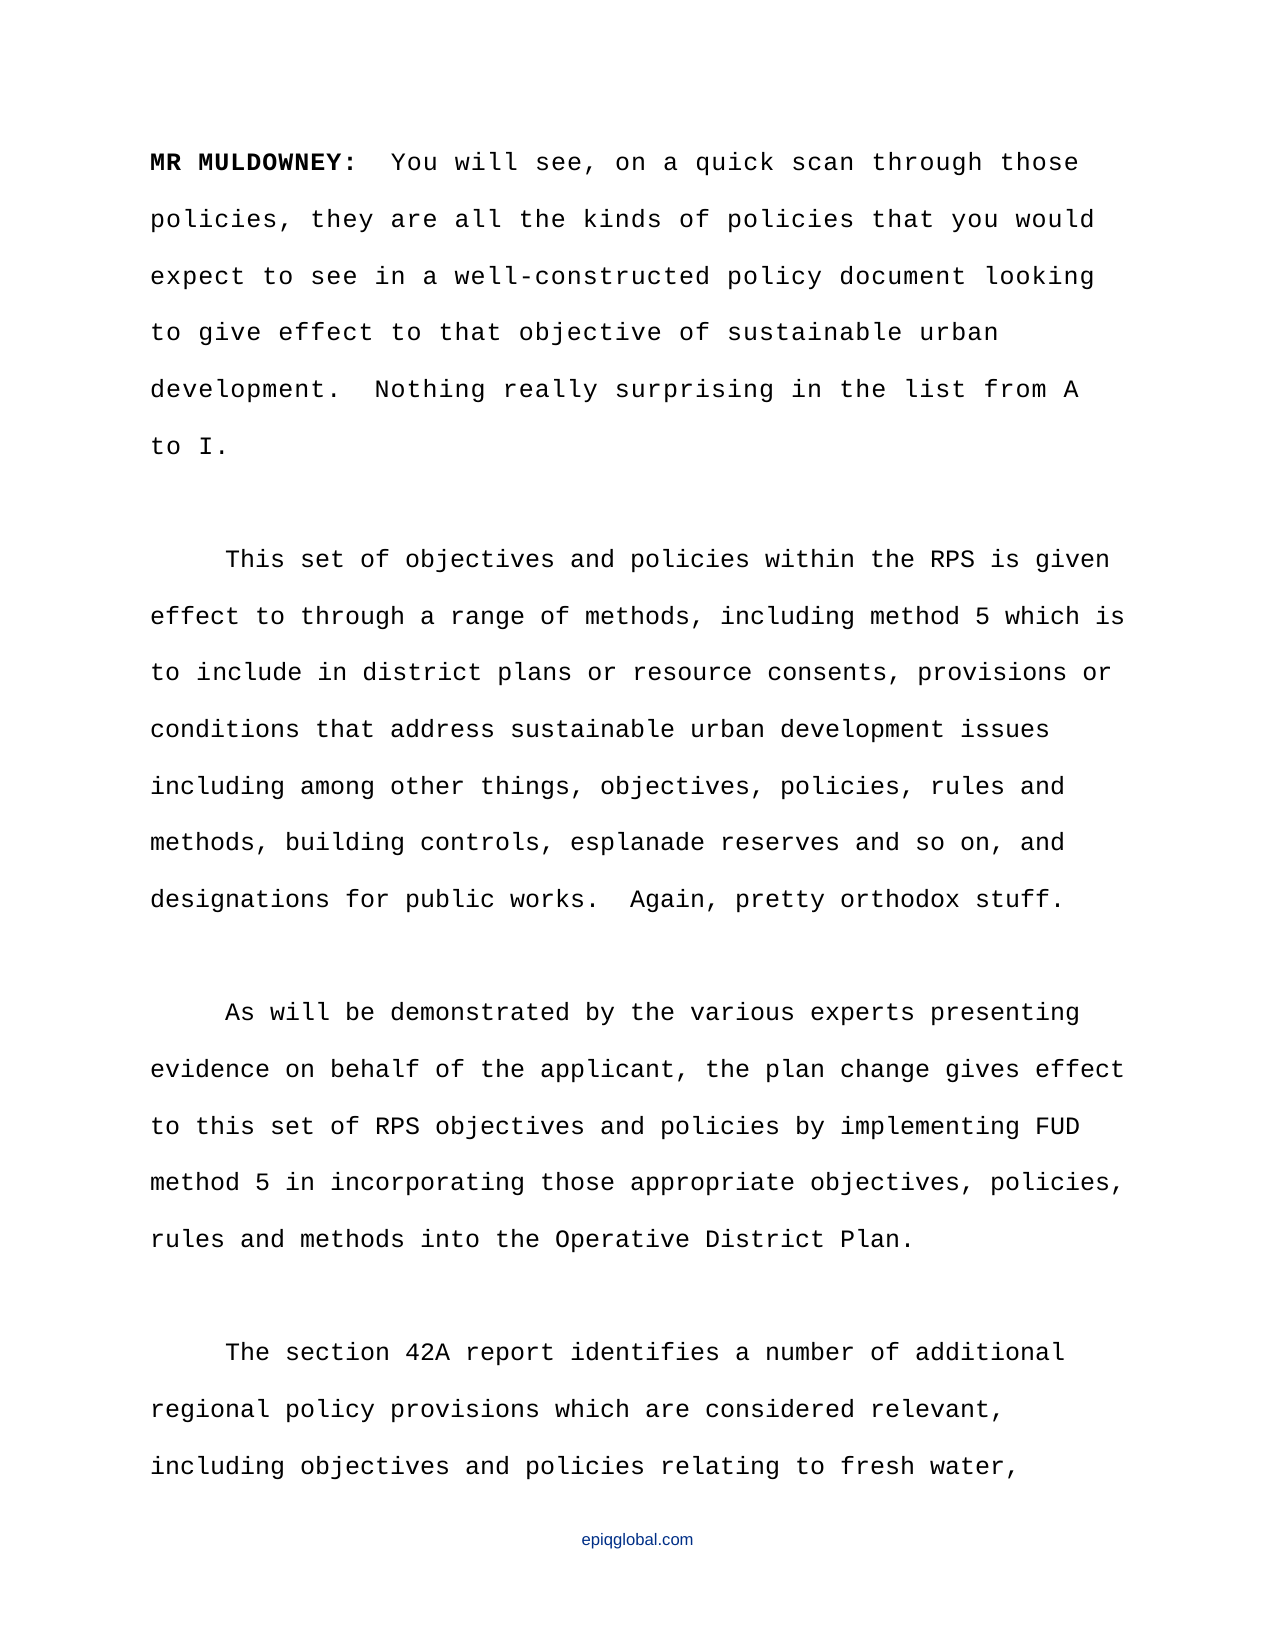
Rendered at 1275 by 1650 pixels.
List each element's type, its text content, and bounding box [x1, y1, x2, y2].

text As will be demonstrated by the various experts presenting evidence on behalf of the applicant, the plan change gives effect to this set of RPS objectives and policies by implementing FUD method 5 in incorporating those appropriate objectives, policies, rules and methods into the Operative District Plan. [150, 1000, 1125, 1255]
text MR MULDOWNEY: You will see, on a quick scan through those policies, they are all the kinds of policies that you would expect to see in a well-constructed policy document looking to give effect to that objective of sustainable urban development. Nothing really surprising in the list from A to I. [150, 150, 1125, 462]
text This set of objectives and policies within the RPS is given effect to through a range of methods, including method 5 which is to include in district plans or resource consents, provisions or conditions that address sustainable urban development issues including among other things, objectives, policies, rules and methods, building controls, esplanade reserves and so on, and designations for public works. Again, pretty orthodox stuff. [150, 547, 1125, 915]
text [150, 1340, 1125, 1482]
